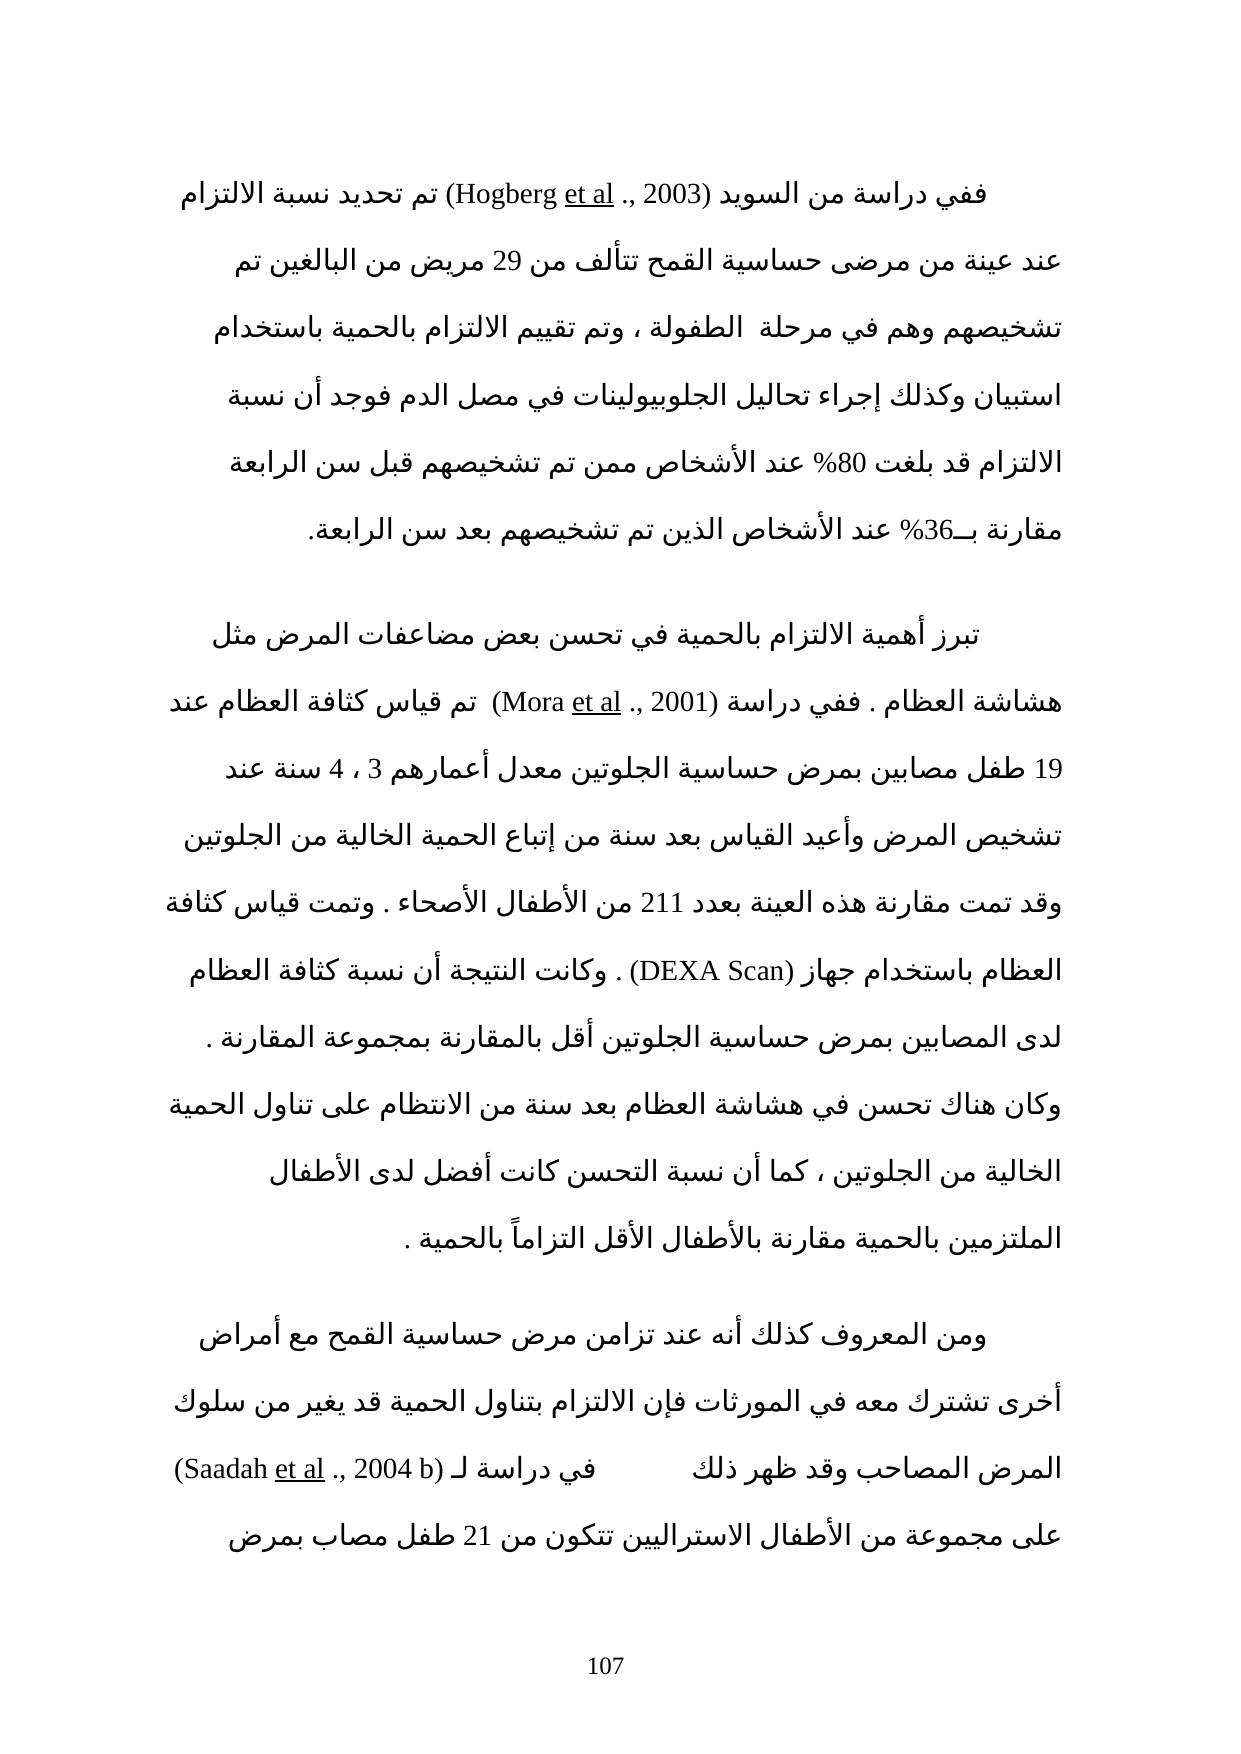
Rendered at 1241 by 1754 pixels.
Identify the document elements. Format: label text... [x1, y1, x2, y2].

text تبرز أهمية الالتزام بالحمية في تحسن بعض مضاعفات المرض مثل هشاشة العظام . ففي دراسة (Mora et al ., 2001) تم قياس كثافة العظام عند 19 طفل مصابين بمرض حساسية الجلوتين معدل أعمارهم 3 ، 4 سنة عند تشخيص المرض وأعيد القياس بعد سنة من إتباع الحمية الخالية من الجلوتين وقد تمت مقارنة هذه العينة بعدد 211 من الأطفال الأصحاء . وتمت قياس كثافة العظام باستخدام جهاز (DEXA Scan) . وكانت النتيجة أن نسبة كثافة العظام لدى المصابين بمرض حساسية الجلوتين أقل بالمقارنة بمجموعة المقارنة . وكان هناك تحسن في هشاشة العظام بعد سنة من الانتظام على تناول الحمية الخالية من الجلوتين ، كما أن نسبة التحسن كانت أفضل لدى الأطفال الملتزمين بالحمية مقارنة بالأطفال الأقل التزاماً بالحمية . [148, 617, 1063, 1254]
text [148, 1317, 1063, 1552]
text ففي دراسة من السويد (Hogberg et al ., 2003) تم تحديد نسبة الالتزام عند عينة من مرضى حساسية القمح تتألف من 29 مريض من البالغين تم تشخيصهم وهم في مرحلة الطفولة ، وتم تقييم الالتزام بالحمية باستخدام استبيان وكذلك إجراء تحاليل الجلوبيولينات في مصل الدم فوجد أن نسبة الالتزام قد بلغت 80% عند الأشخاص ممن تم تشخيصهم قبل سن الرابعة مقارنة بــ36% عند الأشخاص الذين تم تشخيصهم بعد سن الرابعة. [148, 176, 1063, 545]
